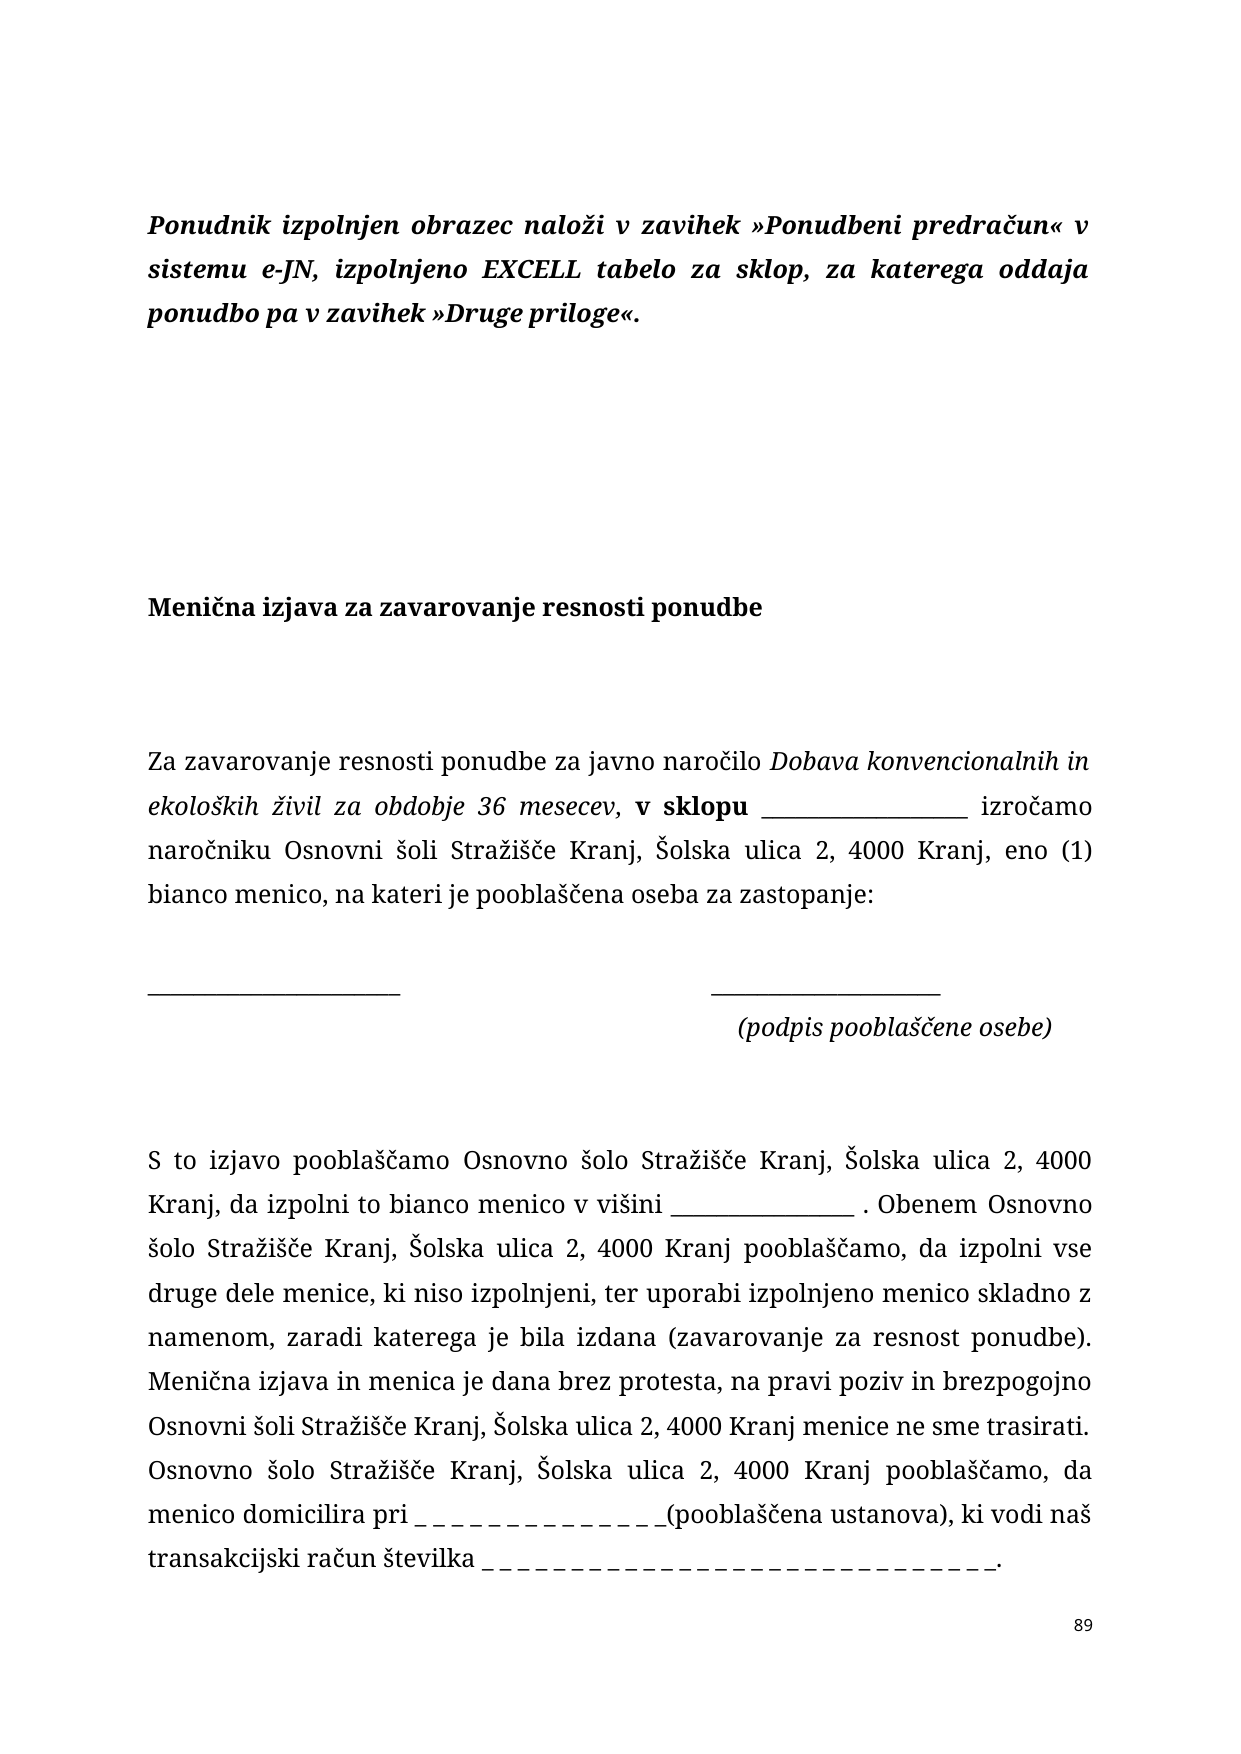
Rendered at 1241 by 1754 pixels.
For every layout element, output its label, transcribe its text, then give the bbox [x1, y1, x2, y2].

text Za zavarovanje resnosti ponudbe za javno naročilo Dobava konvencionalnih in ekoloških živil za obdobje 36 mesecev, v sklopu __________________ izročamo naročniku Osnovni šoli Stražišče Kranj, Šolska ulica 2, 4000 Kranj, eno (1) bianco menico, na kateri je pooblaščena oseba za zastopanje: [148, 744, 1093, 911]
subtitle Menična izjava za zavarovanje resnosti ponudbe [148, 590, 1093, 624]
text ______________________ ____________________ [148, 965, 1093, 999]
text Ponudnik izpolnjen obrazec naloži v zavihek »Ponudbeni predračun« v sistemu e-JN, izpolnjeno EXCELL tabelo za sklop, za katerega oddaja ponudbo pa v zavihek »Druge priloge«. [148, 208, 1093, 330]
text (podpis pooblaščene osebe) [148, 1010, 1093, 1044]
text Osnovno šolo Stražišče Kranj, Šolska ulica 2, 4000 Kranj pooblaščamo, da menico domicilira pri _ _ _ _ _ _ _ _ _ _ _ _ _ _(pooblaščena ustanova), ki vodi naš transakcijski račun številka _ _ _ _ _ _ _ _ _ _ _ _ _ _ _ _ _ _ _ _ _ _ _ _ _ _ _ _ _. [148, 1452, 1093, 1575]
text S to izjavo pooblaščamo Osnovno šolo Stražišče Kranj, Šolska ulica 2, 4000 Kranj, da izpolni to bianco menico v višini ________________ . Obenem Osnovno šolo Stražišče Kranj, Šolska ulica 2, 4000 Kranj pooblaščamo, da izpolni vse druge dele menice, ki niso izpolnjeni, ter uporabi izpolnjeno menico skladno z namenom, zaradi katerega je bila izdana (zavarovanje za resnost ponudbe). Menična izjava in menica je dana brez protesta, na pravi poziv in brezpogojno Osnovni šoli Stražišče Kranj, Šolska ulica 2, 4000 Kranj menice ne sme trasirati. [148, 1142, 1093, 1442]
